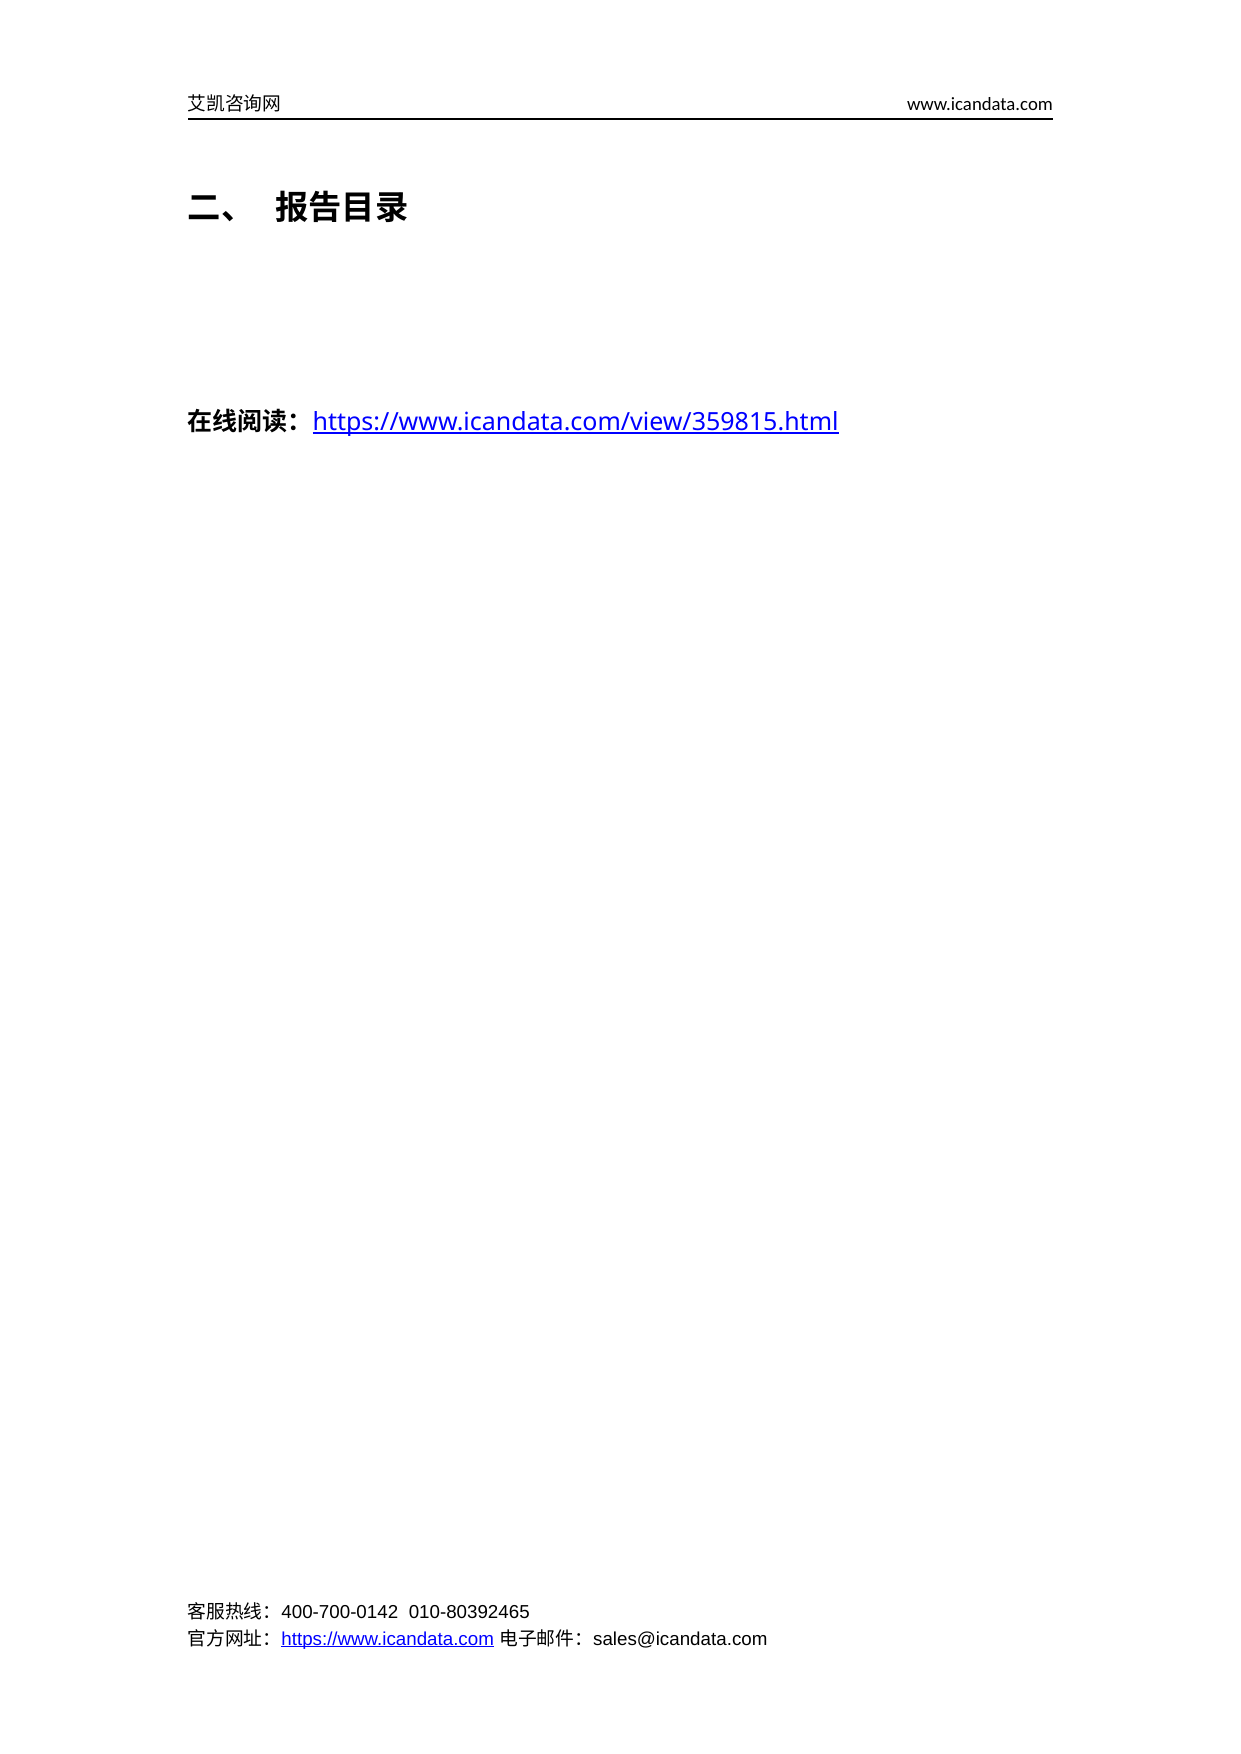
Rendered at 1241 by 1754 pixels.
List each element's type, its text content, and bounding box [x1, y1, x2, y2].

text 在线阅读：https://www.icandata.com/view/359815.html [187, 387, 1053, 452]
subtitle 报告目录 [187, 172, 1053, 237]
